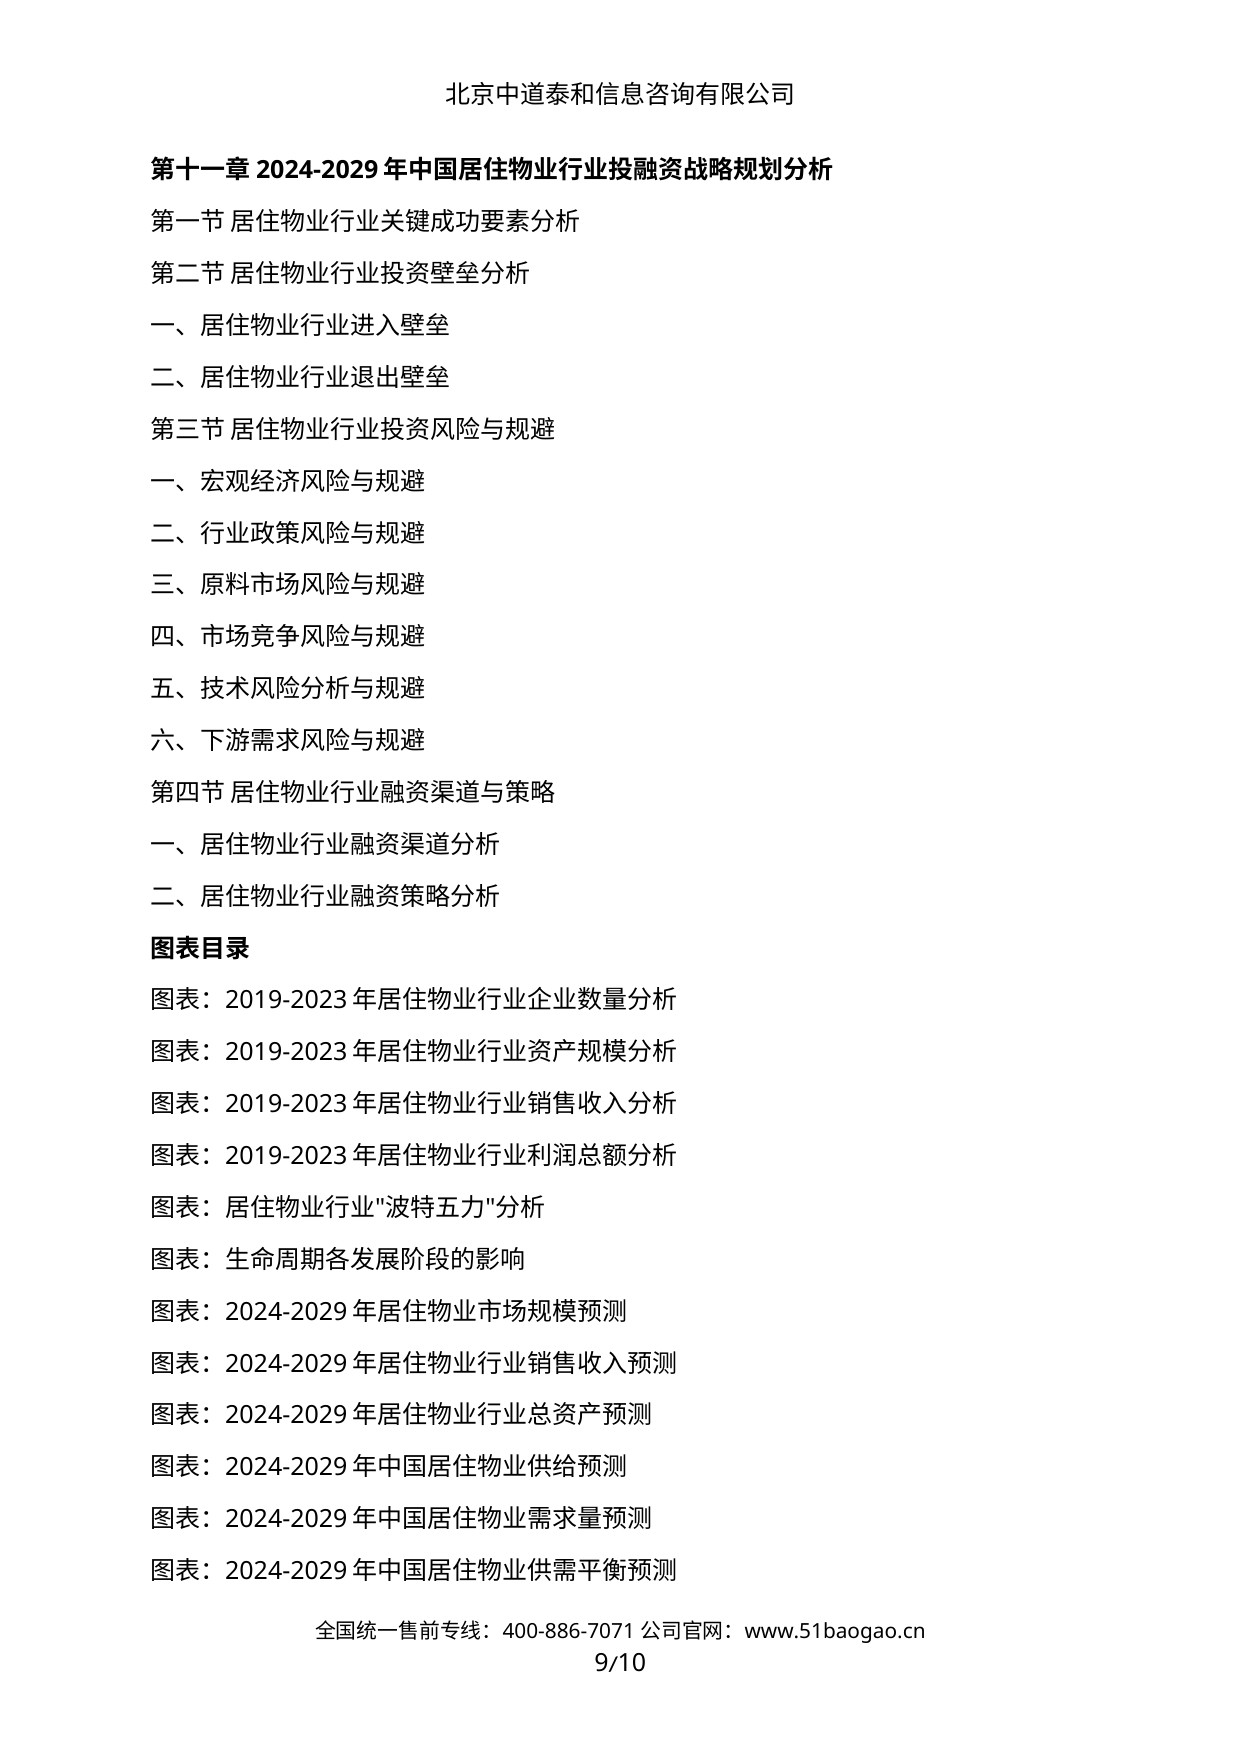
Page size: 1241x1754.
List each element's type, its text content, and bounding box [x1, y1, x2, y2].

text 第三节 居住物业行业投资风险与规避 [150, 409, 1090, 446]
text 第一节 居住物业行业关键成功要素分析 [150, 202, 1090, 238]
text 图表：2024-2029年中国居住物业需求量预测 [150, 1499, 1090, 1535]
text 四、市场竞争风险与规避 [150, 617, 1090, 653]
text 五、技术风险分析与规避 [150, 669, 1090, 705]
text 图表：2019-2023年居住物业行业销售收入分析 [150, 1084, 1090, 1120]
text 图表：居住物业行业"波特五力"分析 [150, 1187, 1090, 1224]
text 第十一章 2024-2029年中国居住物业行业投融资战略规划分析 [150, 150, 1090, 186]
text 图表：2024-2029年中国居住物业供给预测 [150, 1447, 1090, 1483]
text 一、居住物业行业进入壁垒 [150, 306, 1090, 342]
text 二、行业政策风险与规避 [150, 513, 1090, 549]
text 一、宏观经济风险与规避 [150, 461, 1090, 497]
text 第二节 居住物业行业投资壁垒分析 [150, 254, 1090, 290]
text 图表：2024-2029年居住物业市场规模预测 [150, 1291, 1090, 1327]
text 图表：2019-2023年居住物业行业资产规模分析 [150, 1032, 1090, 1068]
text 图表：2024-2029年居住物业行业销售收入预测 [150, 1343, 1090, 1379]
text 二、居住物业行业退出壁垒 [150, 357, 1090, 394]
text 图表：生命周期各发展阶段的影响 [150, 1239, 1090, 1276]
text 六、下游需求风险与规避 [150, 721, 1090, 757]
text 图表：2019-2023年居住物业行业企业数量分析 [150, 980, 1090, 1016]
text 图表：2019-2023年居住物业行业利润总额分析 [150, 1136, 1090, 1172]
text 第四节 居住物业行业融资渠道与策略 [150, 772, 1090, 809]
text 一、居住物业行业融资渠道分析 [150, 824, 1090, 861]
text 图表：2024-2029年居住物业行业总资产预测 [150, 1395, 1090, 1431]
text 二、居住物业行业融资策略分析 [150, 876, 1090, 912]
text 图表：2024-2029年中国居住物业供需平衡预测 [150, 1551, 1090, 1587]
text 三、原料市场风险与规避 [150, 565, 1090, 601]
text 图表目录 [150, 928, 1090, 964]
